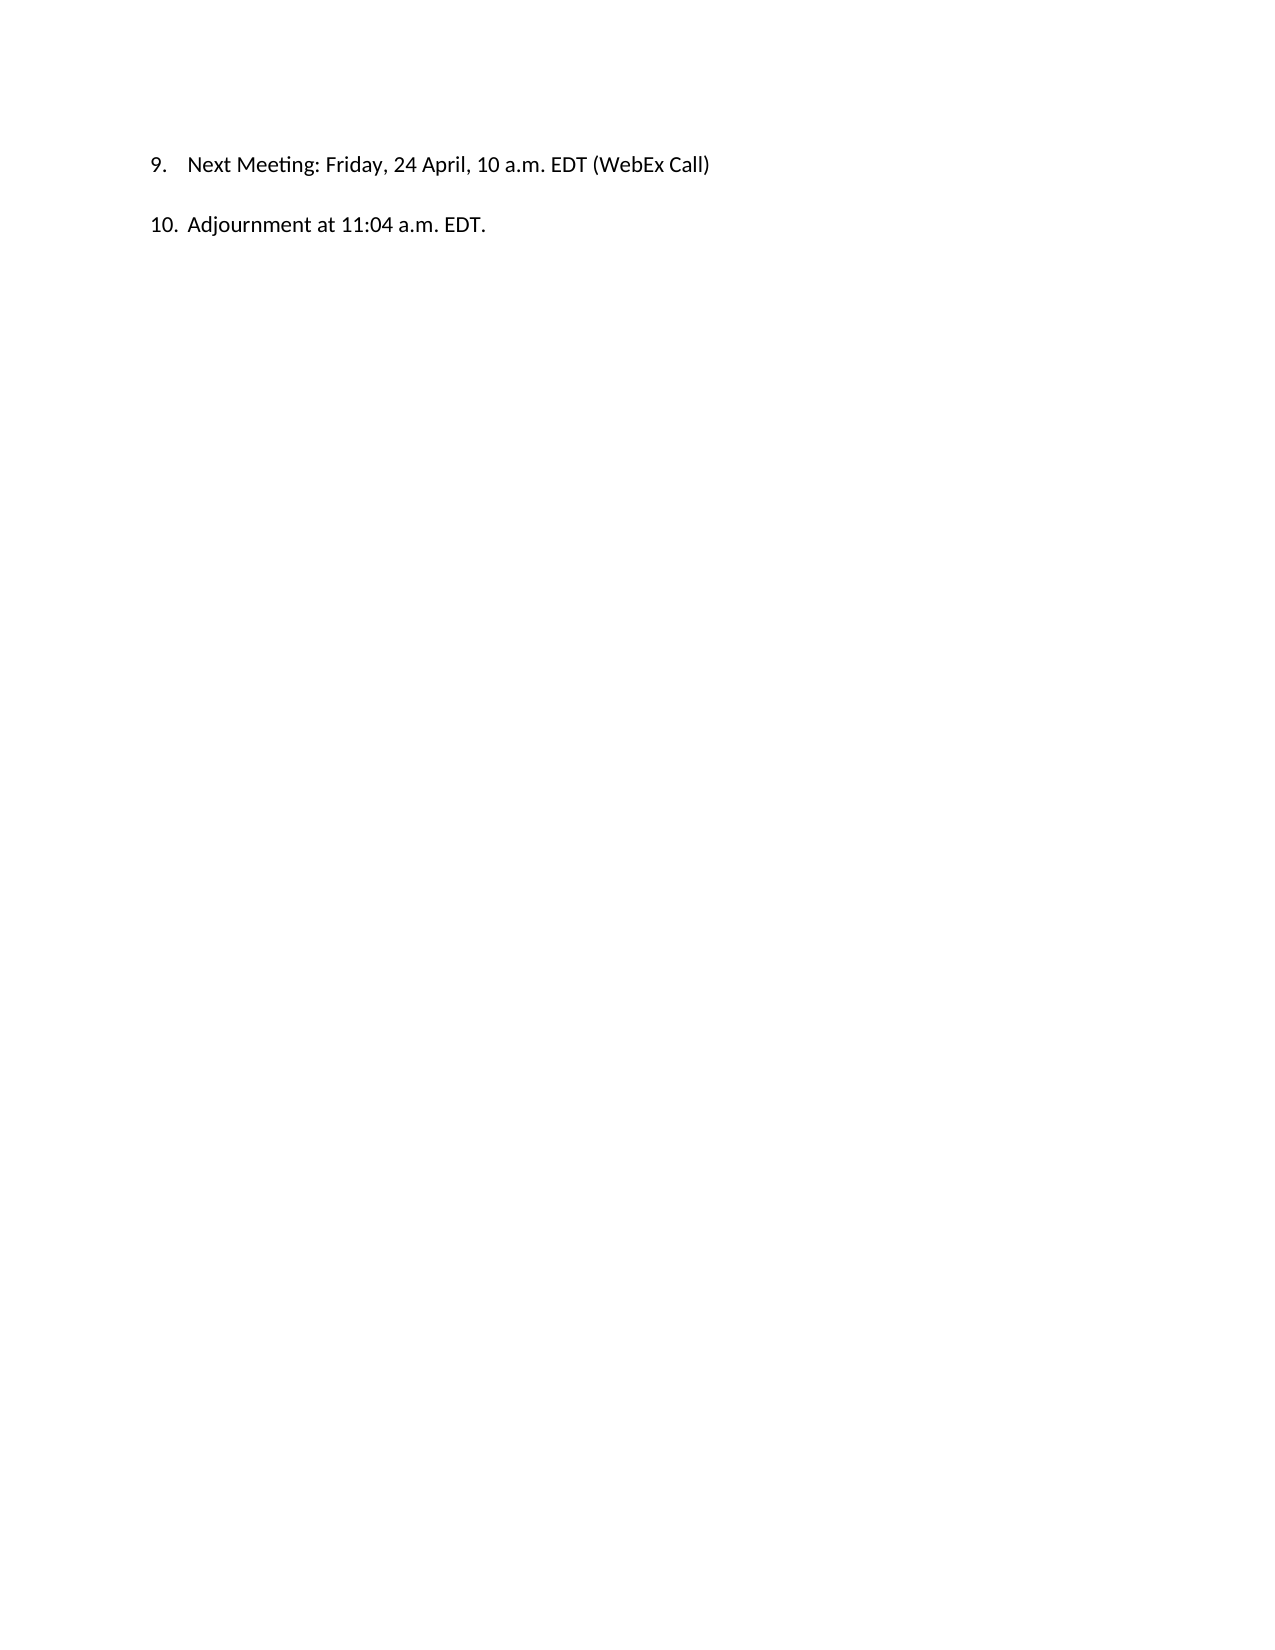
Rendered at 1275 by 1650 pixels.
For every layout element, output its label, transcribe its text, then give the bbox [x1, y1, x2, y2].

list Next Meeting: Friday, 24 April, 10 a.m. EDT (WebEx Call) [150, 150, 1125, 178]
list Adjournment at 11:04 a.m. EDT. [150, 210, 1125, 238]
